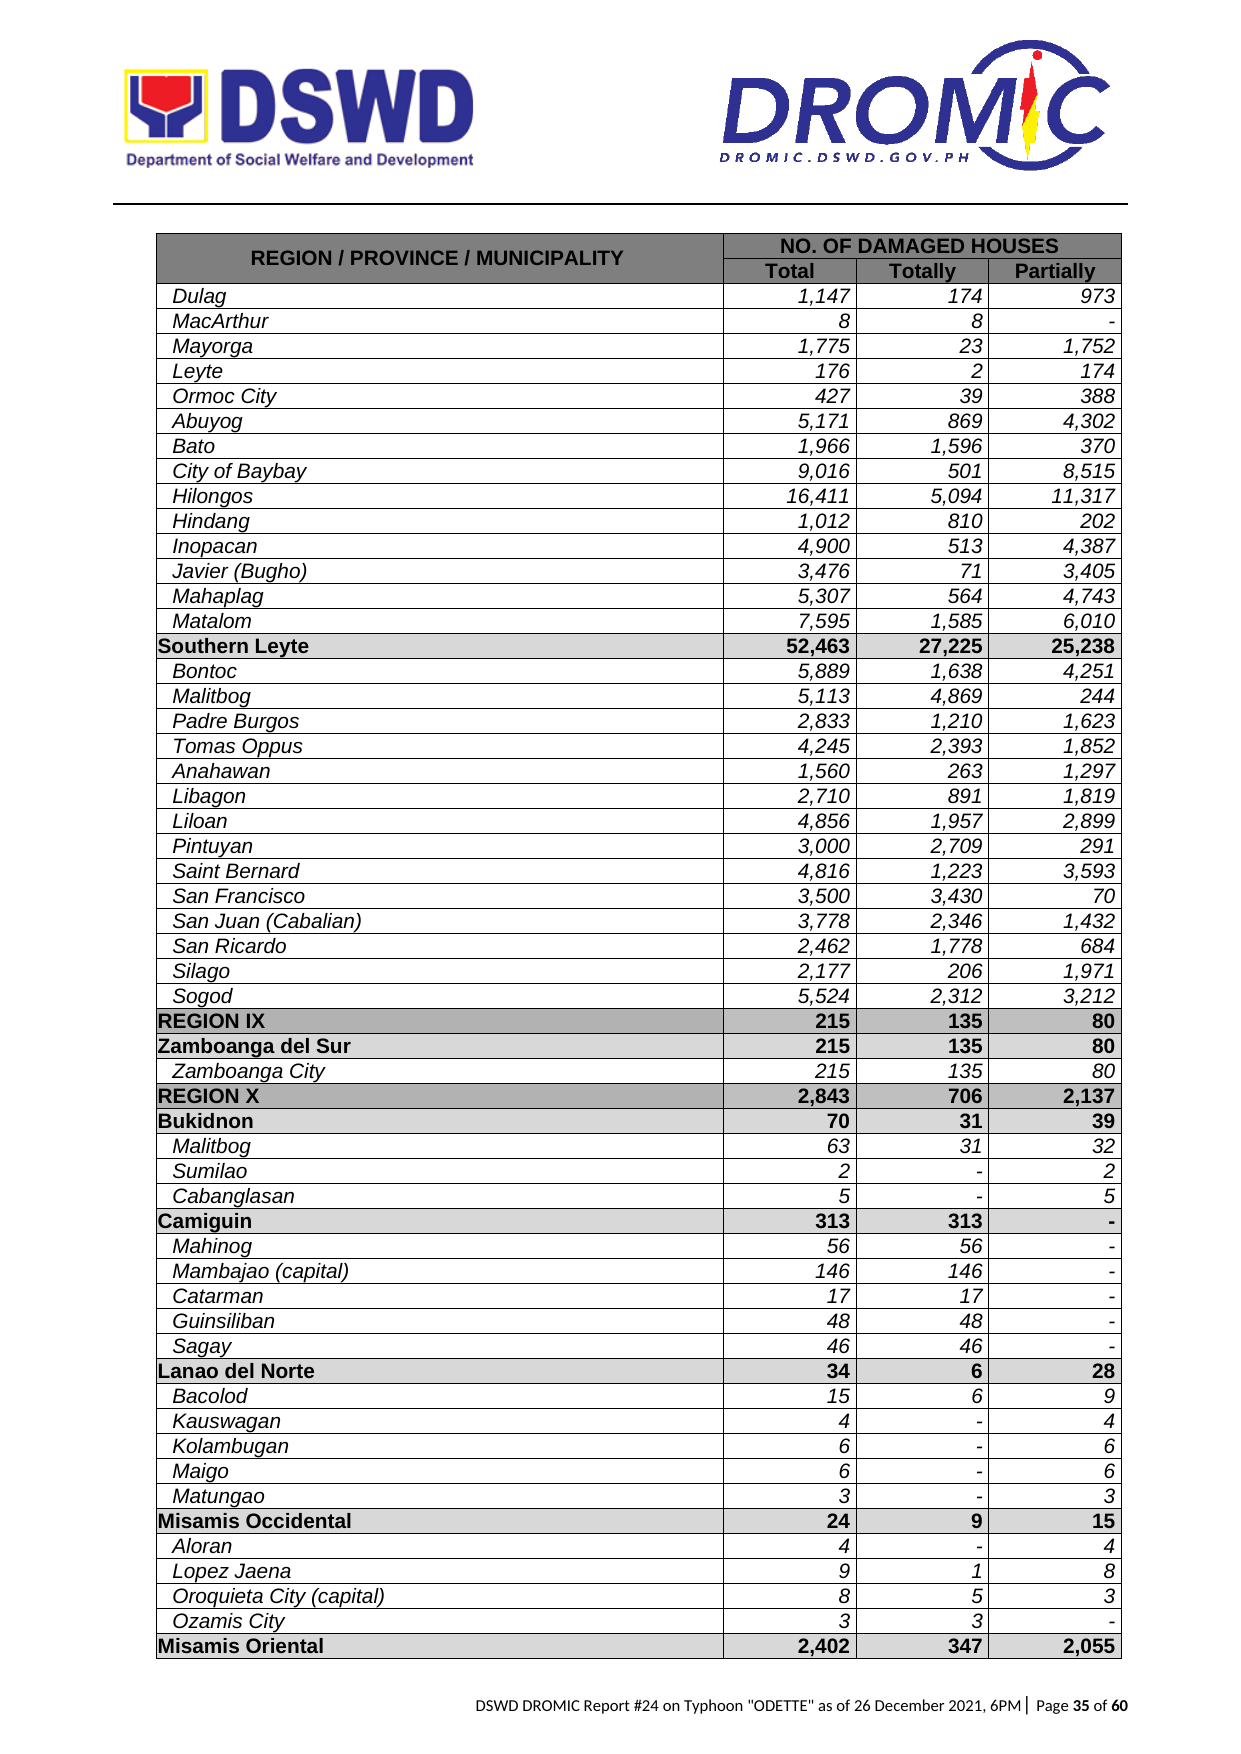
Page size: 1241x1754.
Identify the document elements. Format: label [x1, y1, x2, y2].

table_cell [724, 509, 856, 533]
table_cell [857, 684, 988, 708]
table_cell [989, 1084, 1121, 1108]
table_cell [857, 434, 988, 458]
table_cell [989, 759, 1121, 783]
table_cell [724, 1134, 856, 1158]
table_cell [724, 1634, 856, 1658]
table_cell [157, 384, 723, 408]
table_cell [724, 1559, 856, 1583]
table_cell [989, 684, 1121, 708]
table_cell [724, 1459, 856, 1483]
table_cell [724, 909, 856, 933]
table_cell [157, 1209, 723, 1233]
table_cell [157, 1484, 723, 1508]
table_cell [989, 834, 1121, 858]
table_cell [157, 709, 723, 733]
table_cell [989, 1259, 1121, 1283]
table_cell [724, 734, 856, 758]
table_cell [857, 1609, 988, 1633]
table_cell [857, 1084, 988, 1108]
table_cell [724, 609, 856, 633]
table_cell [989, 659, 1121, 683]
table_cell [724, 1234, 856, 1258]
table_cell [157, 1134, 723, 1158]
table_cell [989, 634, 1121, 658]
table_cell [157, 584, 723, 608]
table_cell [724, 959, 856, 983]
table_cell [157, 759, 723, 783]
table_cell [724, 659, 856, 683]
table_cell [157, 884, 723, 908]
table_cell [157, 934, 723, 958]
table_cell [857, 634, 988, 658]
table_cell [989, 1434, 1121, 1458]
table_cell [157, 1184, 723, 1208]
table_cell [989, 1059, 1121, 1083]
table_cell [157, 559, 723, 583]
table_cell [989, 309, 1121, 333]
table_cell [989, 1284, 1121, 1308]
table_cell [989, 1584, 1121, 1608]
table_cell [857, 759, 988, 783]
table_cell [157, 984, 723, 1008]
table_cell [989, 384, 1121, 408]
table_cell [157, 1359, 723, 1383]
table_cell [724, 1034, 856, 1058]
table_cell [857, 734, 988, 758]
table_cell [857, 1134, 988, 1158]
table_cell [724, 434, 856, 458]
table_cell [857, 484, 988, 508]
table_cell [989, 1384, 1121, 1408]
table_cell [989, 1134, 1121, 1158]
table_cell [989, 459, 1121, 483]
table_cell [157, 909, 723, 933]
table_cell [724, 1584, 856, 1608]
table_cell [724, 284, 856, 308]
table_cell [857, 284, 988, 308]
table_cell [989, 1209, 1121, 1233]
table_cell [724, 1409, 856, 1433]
picture [676, 39, 1149, 171]
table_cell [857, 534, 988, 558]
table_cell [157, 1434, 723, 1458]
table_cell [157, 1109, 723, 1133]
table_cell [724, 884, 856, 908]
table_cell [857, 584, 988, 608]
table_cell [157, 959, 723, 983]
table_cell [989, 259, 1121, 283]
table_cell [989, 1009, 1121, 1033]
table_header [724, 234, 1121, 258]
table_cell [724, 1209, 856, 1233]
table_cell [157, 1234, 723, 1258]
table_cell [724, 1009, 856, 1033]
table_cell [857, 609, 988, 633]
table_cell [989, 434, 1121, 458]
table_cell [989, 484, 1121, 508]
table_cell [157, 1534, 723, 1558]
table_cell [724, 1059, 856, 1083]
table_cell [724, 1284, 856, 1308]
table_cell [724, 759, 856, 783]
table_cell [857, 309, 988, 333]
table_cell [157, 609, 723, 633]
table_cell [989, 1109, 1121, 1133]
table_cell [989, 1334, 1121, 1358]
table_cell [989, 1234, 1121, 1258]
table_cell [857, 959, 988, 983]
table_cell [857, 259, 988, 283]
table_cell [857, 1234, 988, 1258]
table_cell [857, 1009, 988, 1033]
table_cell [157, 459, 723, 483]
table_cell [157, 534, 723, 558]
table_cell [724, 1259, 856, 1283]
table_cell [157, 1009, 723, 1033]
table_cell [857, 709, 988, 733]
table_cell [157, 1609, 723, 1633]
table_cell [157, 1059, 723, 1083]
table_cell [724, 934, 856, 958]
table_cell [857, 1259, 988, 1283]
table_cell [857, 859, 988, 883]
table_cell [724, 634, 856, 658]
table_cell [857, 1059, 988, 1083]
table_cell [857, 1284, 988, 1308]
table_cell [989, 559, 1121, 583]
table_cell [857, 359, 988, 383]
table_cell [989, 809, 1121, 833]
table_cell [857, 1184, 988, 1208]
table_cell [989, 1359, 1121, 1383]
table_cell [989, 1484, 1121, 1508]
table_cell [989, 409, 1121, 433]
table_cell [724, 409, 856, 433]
picture [112, 65, 487, 173]
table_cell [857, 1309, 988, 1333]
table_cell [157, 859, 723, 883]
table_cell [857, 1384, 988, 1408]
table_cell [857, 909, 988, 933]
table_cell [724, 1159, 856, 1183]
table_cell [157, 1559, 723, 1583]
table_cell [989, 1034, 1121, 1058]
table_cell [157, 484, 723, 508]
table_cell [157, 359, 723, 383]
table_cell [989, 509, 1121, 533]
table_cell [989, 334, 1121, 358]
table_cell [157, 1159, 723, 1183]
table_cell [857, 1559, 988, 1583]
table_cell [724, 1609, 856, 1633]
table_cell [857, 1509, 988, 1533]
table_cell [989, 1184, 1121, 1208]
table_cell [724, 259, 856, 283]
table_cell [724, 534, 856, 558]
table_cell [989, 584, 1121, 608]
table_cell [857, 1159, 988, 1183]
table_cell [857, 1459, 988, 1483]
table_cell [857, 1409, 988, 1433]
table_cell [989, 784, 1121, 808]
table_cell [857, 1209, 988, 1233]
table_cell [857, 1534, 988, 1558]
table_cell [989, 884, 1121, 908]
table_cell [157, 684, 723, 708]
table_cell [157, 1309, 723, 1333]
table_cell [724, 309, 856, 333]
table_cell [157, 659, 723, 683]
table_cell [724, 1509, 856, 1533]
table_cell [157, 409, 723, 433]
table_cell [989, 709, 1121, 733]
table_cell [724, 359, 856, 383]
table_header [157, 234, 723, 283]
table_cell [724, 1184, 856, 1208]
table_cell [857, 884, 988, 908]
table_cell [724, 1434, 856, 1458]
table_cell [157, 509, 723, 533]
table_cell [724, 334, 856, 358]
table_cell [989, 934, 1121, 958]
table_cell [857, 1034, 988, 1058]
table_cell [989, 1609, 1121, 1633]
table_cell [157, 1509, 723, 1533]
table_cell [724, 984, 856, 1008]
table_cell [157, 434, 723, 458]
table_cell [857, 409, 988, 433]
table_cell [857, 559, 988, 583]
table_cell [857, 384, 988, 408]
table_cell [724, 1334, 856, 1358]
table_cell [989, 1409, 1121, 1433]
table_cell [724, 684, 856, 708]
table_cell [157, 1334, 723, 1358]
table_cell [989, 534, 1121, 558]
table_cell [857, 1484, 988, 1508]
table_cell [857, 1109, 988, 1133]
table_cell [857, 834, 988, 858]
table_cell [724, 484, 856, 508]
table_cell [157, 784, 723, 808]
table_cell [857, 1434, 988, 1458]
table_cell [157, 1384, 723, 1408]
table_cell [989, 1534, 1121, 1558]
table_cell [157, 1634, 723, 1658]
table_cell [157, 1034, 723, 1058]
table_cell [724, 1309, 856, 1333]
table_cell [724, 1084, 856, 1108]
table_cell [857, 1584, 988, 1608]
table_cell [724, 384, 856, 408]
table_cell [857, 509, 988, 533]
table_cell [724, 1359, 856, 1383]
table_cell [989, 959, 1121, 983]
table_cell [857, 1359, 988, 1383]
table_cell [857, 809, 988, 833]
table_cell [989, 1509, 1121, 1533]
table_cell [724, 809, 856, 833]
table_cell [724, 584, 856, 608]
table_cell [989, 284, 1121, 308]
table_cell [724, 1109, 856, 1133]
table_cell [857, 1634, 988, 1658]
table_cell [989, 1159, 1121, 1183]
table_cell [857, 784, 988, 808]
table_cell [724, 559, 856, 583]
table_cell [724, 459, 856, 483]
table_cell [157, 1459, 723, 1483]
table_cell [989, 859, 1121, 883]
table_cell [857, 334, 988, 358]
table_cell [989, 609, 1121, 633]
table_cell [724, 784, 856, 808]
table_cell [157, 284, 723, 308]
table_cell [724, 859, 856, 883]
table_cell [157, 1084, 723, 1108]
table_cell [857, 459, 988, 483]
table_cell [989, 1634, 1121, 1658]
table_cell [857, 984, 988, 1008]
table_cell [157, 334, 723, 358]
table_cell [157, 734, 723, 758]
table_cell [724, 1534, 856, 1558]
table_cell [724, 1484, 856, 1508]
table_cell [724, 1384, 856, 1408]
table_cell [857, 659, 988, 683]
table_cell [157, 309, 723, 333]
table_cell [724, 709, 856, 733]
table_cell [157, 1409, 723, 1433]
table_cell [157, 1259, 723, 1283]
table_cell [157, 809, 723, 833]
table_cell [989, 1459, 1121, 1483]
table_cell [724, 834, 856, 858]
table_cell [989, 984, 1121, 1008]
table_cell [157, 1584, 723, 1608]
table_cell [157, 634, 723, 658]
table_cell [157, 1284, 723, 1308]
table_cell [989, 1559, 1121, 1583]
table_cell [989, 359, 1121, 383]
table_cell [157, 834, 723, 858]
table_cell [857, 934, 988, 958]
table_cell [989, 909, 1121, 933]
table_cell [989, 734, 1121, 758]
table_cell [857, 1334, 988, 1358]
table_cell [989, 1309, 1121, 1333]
